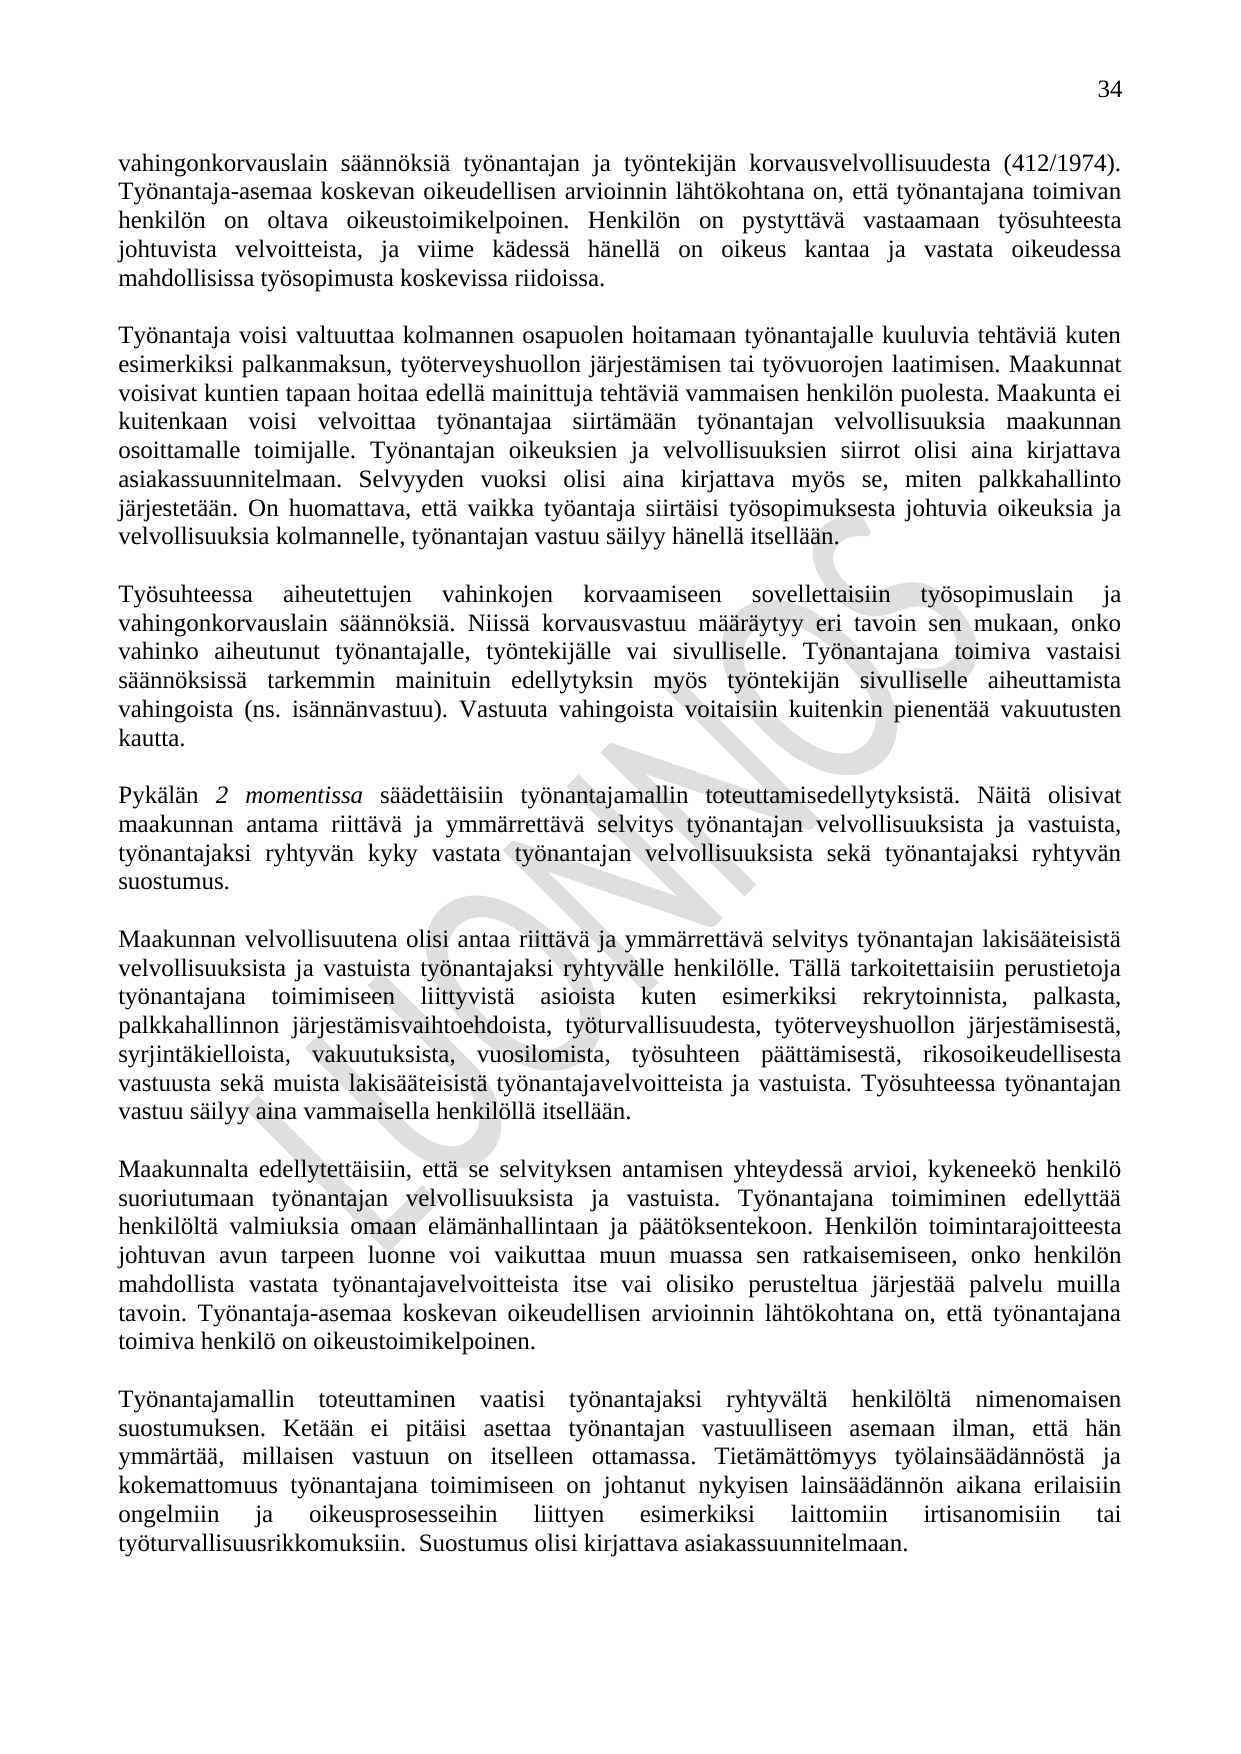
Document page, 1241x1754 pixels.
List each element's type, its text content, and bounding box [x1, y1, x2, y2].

text Työnantaja voisi valtuuttaa kolmannen osapuolen hoitamaan työnantajalle kuuluvia tehtäviä kuten esimerkiksi palkanmaksun, työterveyshuollon järjestämisen tai työvuorojen laatimisen. Maakunnat voisivat kuntien tapaan hoitaa edellä mainittuja tehtäviä vammaisen henkilön puolesta. Maakunta ei kuitenkaan voisi velvoittaa työnantajaa siirtämään työnantajan velvollisuuksia maakunnan osoittamalle toimijalle. Työnantajan oikeuksien ja velvollisuuksien siirrot olisi aina kirjattava asiakassuunnitelmaan. Selvyyden vuoksi olisi aina kirjattava myös se, miten palkkahallinto järjestetään. On huomattava, että vaikka työantaja siirtäisi työsopimuksesta johtuvia oikeuksia ja velvollisuuksia kolmannelle, työnantajan vastuu säilyy hänellä itsellään. [118, 320, 1122, 550]
text Maakunnan velvollisuutena olisi antaa riittävä ja ymmärrettävä selvitys työnantajan lakisääteisistä velvollisuuksista ja vastuista työnantajaksi ryhtyvälle henkilölle. Tällä tarkoitettaisiin perustietoja työnantajana toimimiseen liittyvistä asioista kuten esimerkiksi rekrytoinnista, palkasta, palkkahallinnon järjestämisvaihtoehdoista, työturvallisuudesta, työterveyshuollon järjestämisestä, syrjintäkielloista, vakuutuksista, vuosilomista, työsuhteen päättämisestä, rikosoikeudellisesta vastuusta sekä muista lakisääteisistä työnantajavelvoitteista ja vastuista. Työsuhteessa työnantajan vastuu säilyy aina vammaisella henkilöllä itsellään. [118, 924, 1122, 1125]
text Työnantajamallin toteuttaminen vaatisi työnantajaksi ryhtyvältä henkilöltä nimenomaisen suostumuksen. Ketään ei pitäisi asettaa työnantajan vastuulliseen asemaan ilman, että hän ymmärtää, millaisen vastuun on itselleen ottamassa. Tietämättömyys työlainsäädännöstä ja kokemattomuus työnantajana toimimiseen on johtanut nykyisen lainsäädännön aikana erilaisiin ongelmiin ja oikeusprosesseihin liittyen esimerkiksi laittomiin irtisanomisiin tai työturvallisuusrikkomuksiin. Suostumus olisi kirjattava asiakassuunnitelmaan. [118, 1384, 1122, 1556]
text Maakunnalta edellytettäisiin, että se selvityksen antamisen yhteydessä arvioi, kykeneekö henkilö suoriutumaan työnantajan velvollisuuksista ja vastuista. Työnantajana toimiminen edellyttää henkilöltä valmiuksia omaan elämänhallintaan ja päätöksentekoon. Henkilön toimintarajoitteesta johtuvan avun tarpeen luonne voi vaikuttaa muun muassa sen ratkaisemiseen, onko henkilön mahdollista vastata työnantajavelvoitteista itse vai olisiko perusteltua järjestää palvelu muilla tavoin. Työnantaja-asemaa koskevan oikeudellisen arvioinnin lähtökohtana on, että työnantajana toimiva henkilö on oikeustoimikelpoinen. [118, 1154, 1122, 1355]
text Työsuhteessa aiheutettujen vahinkojen korvaamiseen sovellettaisiin työsopimuslain ja vahingonkorvauslain säännöksiä. Niissä korvausvastuu määräytyy eri tavoin sen mukaan, onko vahinko aiheutunut työnantajalle, työntekijälle vai sivulliselle. Työnantajana toimiva vastaisi säännöksissä tarkemmin mainituin edellytyksin myös työntekijän sivulliselle aiheuttamista vahingoista (ns. isännänvastuu). Vastuuta vahingoista voitaisiin kuitenkin pienentää vakuutusten kautta. [118, 579, 1122, 751]
text Pykälän 2 momentissa säädettäisiin työnantajamallin toteuttamisedellytyksistä. Näitä olisivat maakunnan antama riittävä ja ymmärrettävä selvitys työnantajan velvollisuuksista ja vastuista, työnantajaksi ryhtyvän kyky vastata työnantajan velvollisuuksista sekä työnantajaksi ryhtyvän suostumus. [118, 780, 1122, 895]
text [118, 148, 1122, 291]
